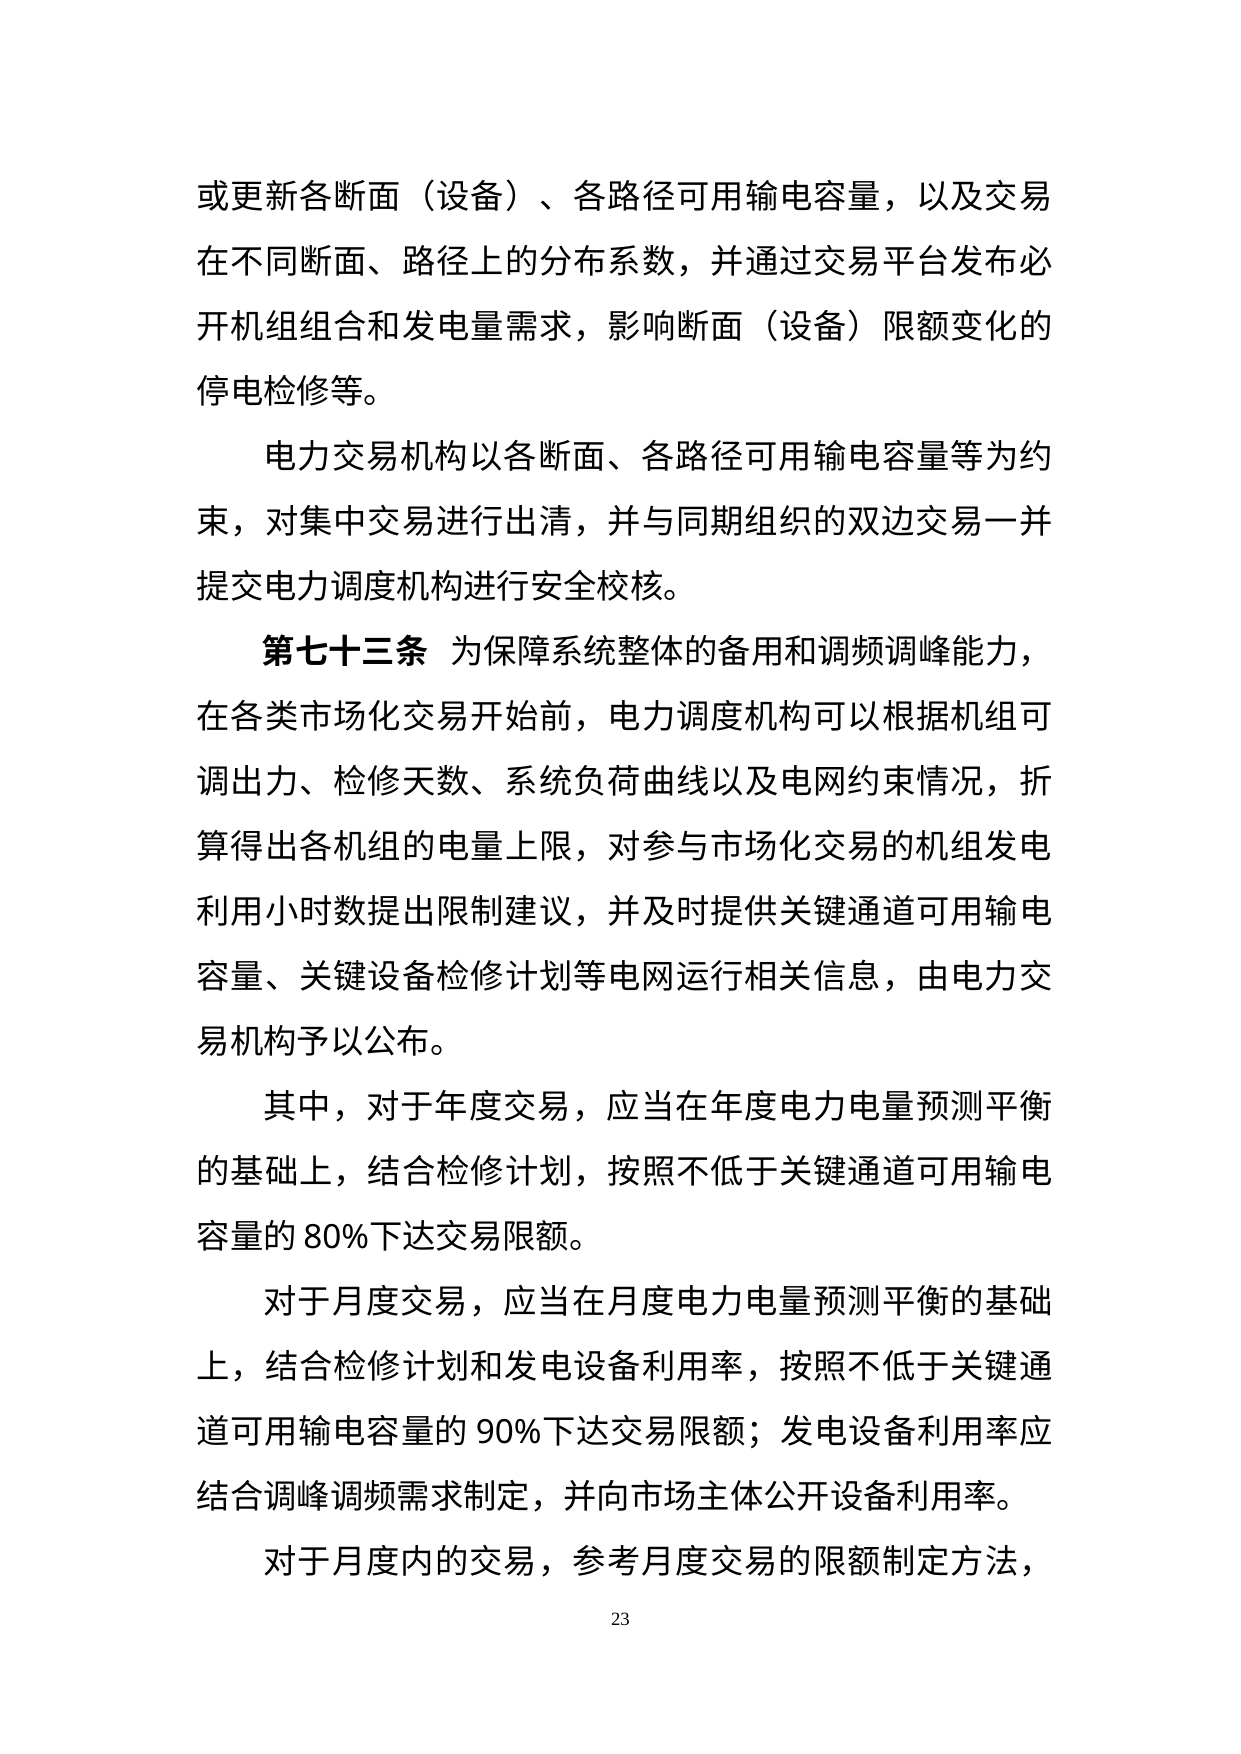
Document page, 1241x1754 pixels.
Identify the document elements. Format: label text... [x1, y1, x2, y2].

text 其中，对于年度交易，应当在年度电力电量预测平衡的基础上，结合检修计划，按照不低于关键通道可用输电容量的80%下达交易限额。 [196, 1072, 1053, 1267]
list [196, 162, 1053, 422]
text 对于月度交易，应当在月度电力电量预测平衡的基础上，结合检修计划和发电设备利用率，按照不低于关键通道可用输电容量的90%下达交易限额；发电设备利用率应结合调峰调频需求制定，并向市场主体公开设备利用率。 [196, 1267, 1053, 1527]
text 电力交易机构以各断面、各路径可用输电容量等为约束，对集中交易进行出清，并与同期组织的双边交易一并提交电力调度机构进行安全校核。 [196, 422, 1053, 617]
list 为保障系统整体的备用和调频调峰能力，在各类市场化交易开始前，电力调度机构可以根据机组可调出力、检修天数、系统负荷曲线以及电网约束情况，折算得出各机组的电量上限，对参与市场化交易的机组发电利用小时数提出限制建议，并及时提供关键通道可用输电容量、关键设备检修计划等电网运行相关信息，由电力交易机构予以公布。 [196, 617, 1053, 1072]
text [196, 1527, 1053, 1592]
